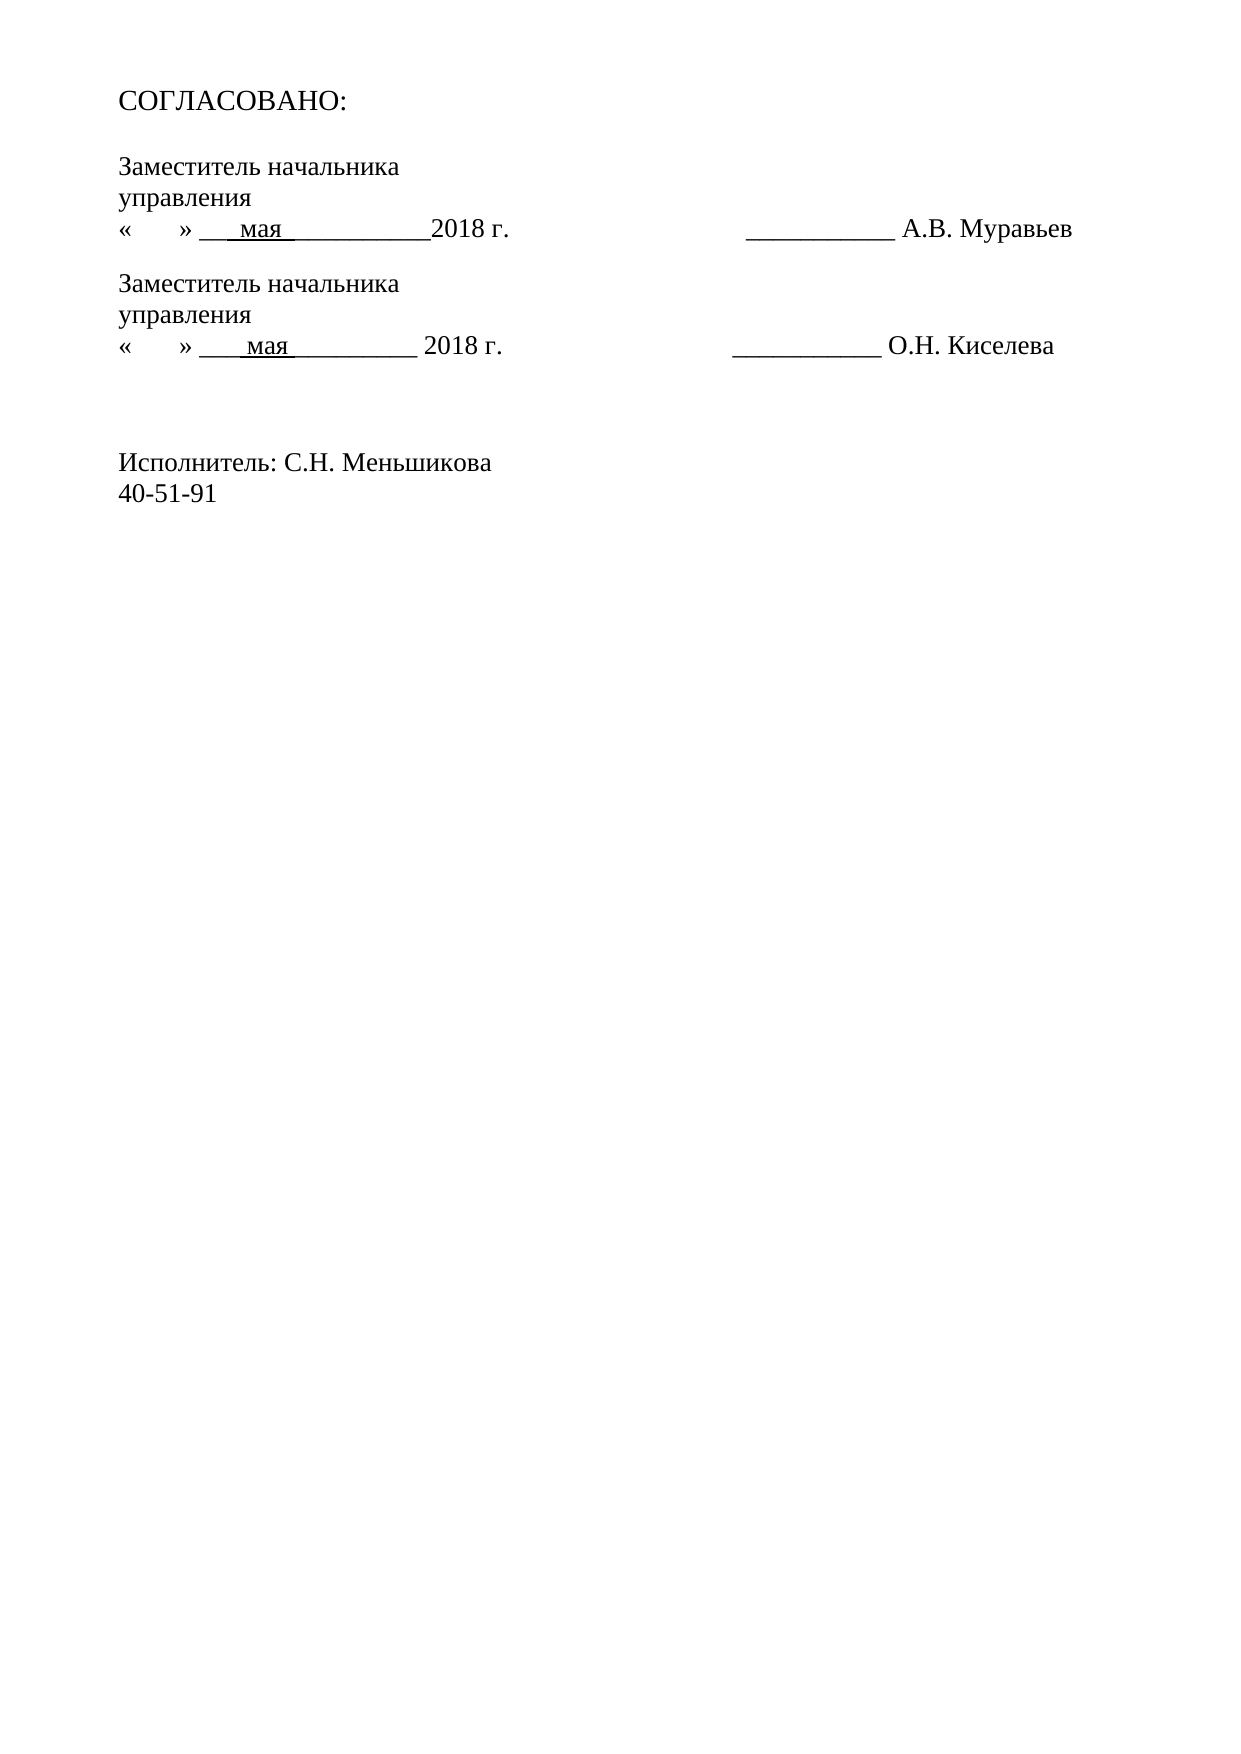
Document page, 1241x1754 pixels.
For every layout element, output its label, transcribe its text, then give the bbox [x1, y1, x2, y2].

text « » __ мая __________2018 г. ___________ А.В. Муравьев [118, 212, 1152, 243]
text Исполнитель: С.Н. Меньшикова [118, 446, 1152, 477]
text управления [118, 298, 1152, 329]
text Заместитель начальника [118, 150, 1152, 181]
text Заместитель начальника [118, 267, 1152, 298]
text 40-51-91 [118, 477, 1152, 508]
text СОГЛАСОВАНО: [118, 83, 1152, 116]
text управления [118, 181, 1152, 212]
text « » ___ мая _________ 2018 г. ___________ О.Н. Киселева [118, 329, 1152, 360]
